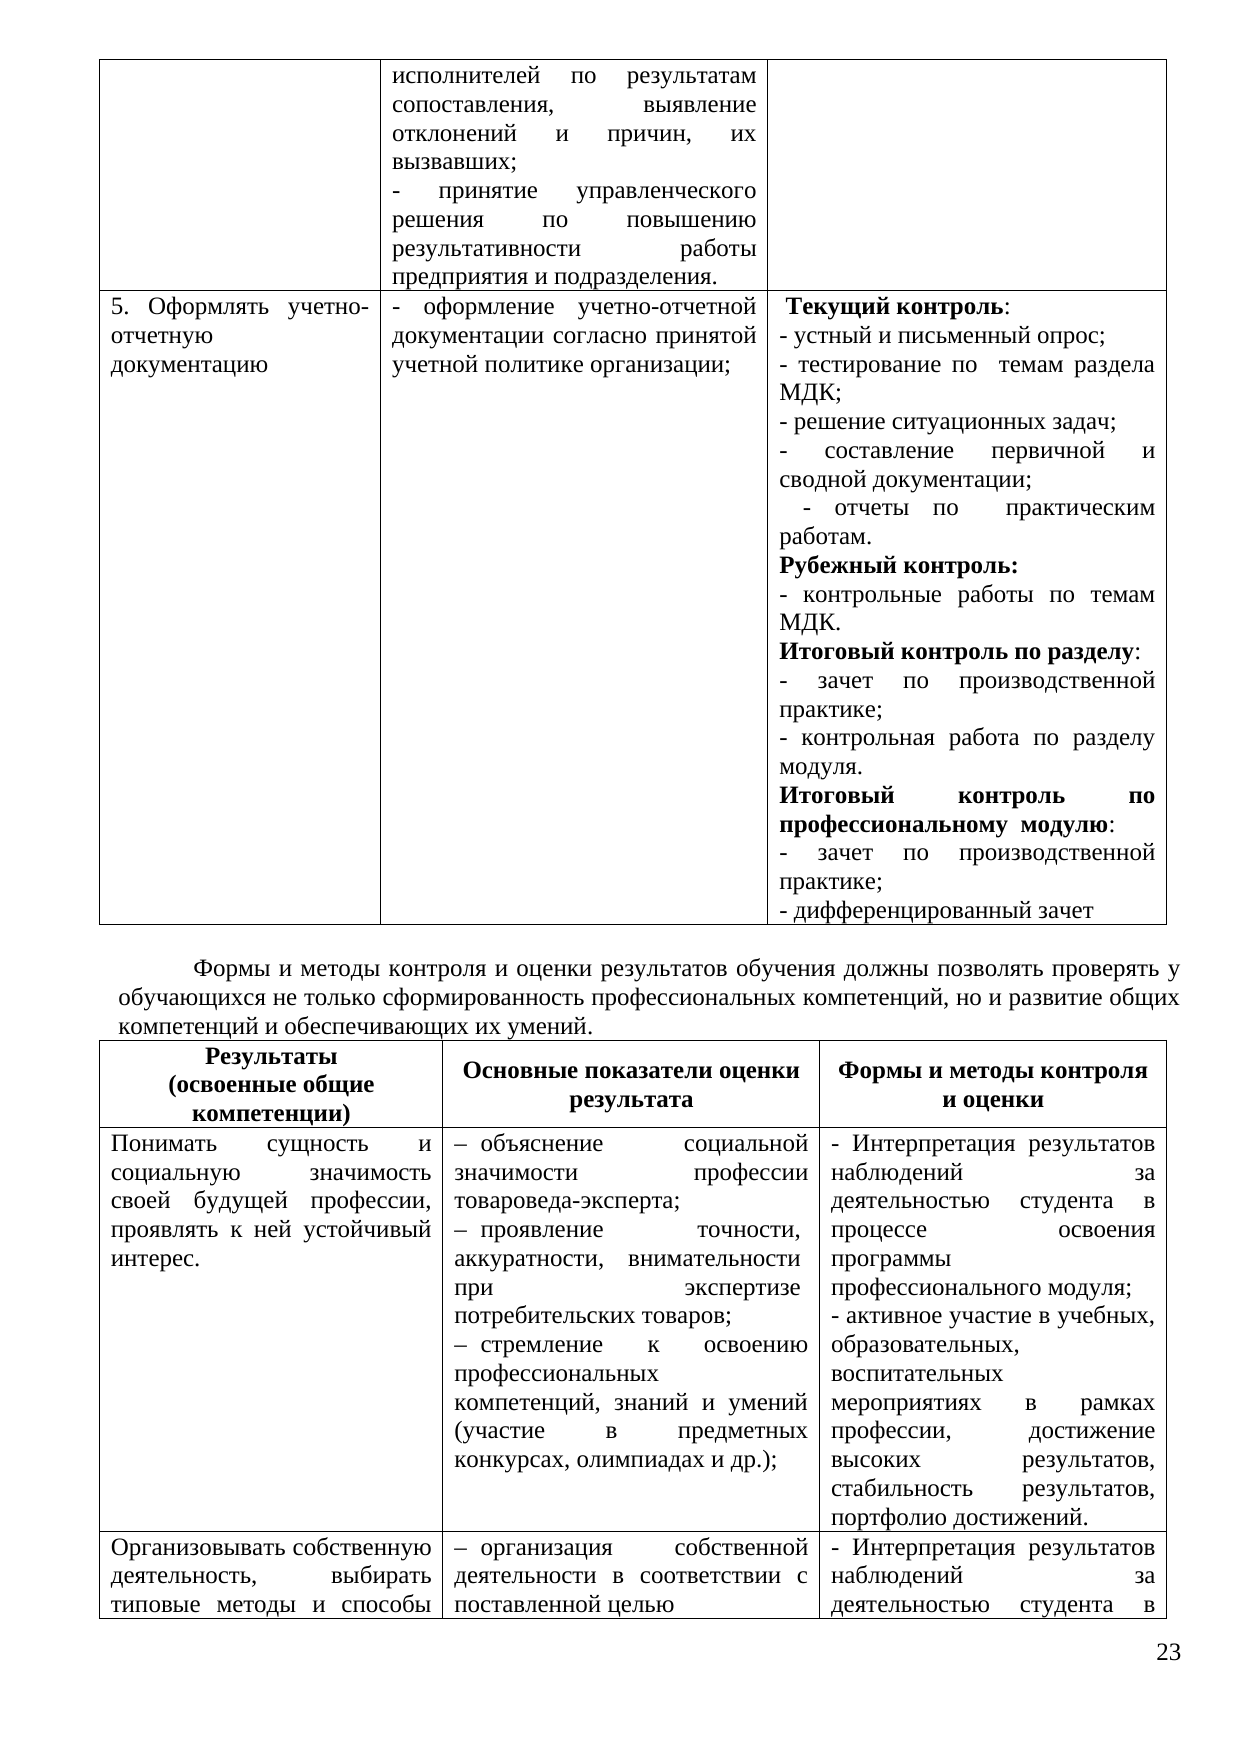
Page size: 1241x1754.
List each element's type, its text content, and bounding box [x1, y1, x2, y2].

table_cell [100, 1532, 442, 1618]
table_cell - Интерпретация результатов наблюдений за деятельностью студента в процессе освоения программы профессионального модуля; - активное участие в учебных, образовательных, воспитательных мероприятиях в рамках профессии, достижение высоких результатов, стабильность результатов, портфолио достижений. [820, 1128, 1166, 1531]
table_cell объяснение социальной значимости профессии товароведа-эксперта; проявление точности, аккуратности, внимательности при экспертизе потребительских товаров; стремление к освоению профессиональных компетенций, знаний и умений (участие в предметных конкурсах, олимпиадах и др.); [443, 1128, 819, 1531]
table_header Формы и методы контроля и оценки [820, 1041, 1166, 1127]
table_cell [820, 1532, 1166, 1618]
text Формы и методы контроля и оценки результатов обучения должны позволять проверять у обучающихся не только сформированность профессиональных компетенций, но и развитие общих компетенций и обеспечивающих их умений. [118, 953, 1181, 1040]
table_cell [100, 60, 380, 290]
table_cell Текущий контроль: - устный и письменный опрос; - тестирование по темам раздела МДК; - решение ситуационных задач; - составление первичной и сводной документации; - отчеты по практическим работам. Рубежный контроль: - контрольные работы по темам МДК. Итоговый контроль по разделу: - зачет по производственной практике; - контрольная работа по разделу модуля. Итоговый контроль по профессиональному модулю: - зачет по производственной практике; - дифференцированный зачет [768, 291, 1166, 924]
table_header Основные показатели оценки результата [443, 1041, 819, 1127]
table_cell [443, 1532, 819, 1618]
table_cell - оформление учетно-отчетной документации согласно принятой учетной политике организации; [381, 291, 767, 924]
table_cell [381, 60, 767, 290]
table_cell Понимать сущность и социальную значимость своей будущей профессии, проявлять к ней устойчивый интерес. [100, 1128, 442, 1531]
table_header Результаты (освоенные общие компетенции) [100, 1041, 442, 1127]
table_cell 5. Оформлять учетно-отчетную документацию [100, 291, 380, 924]
